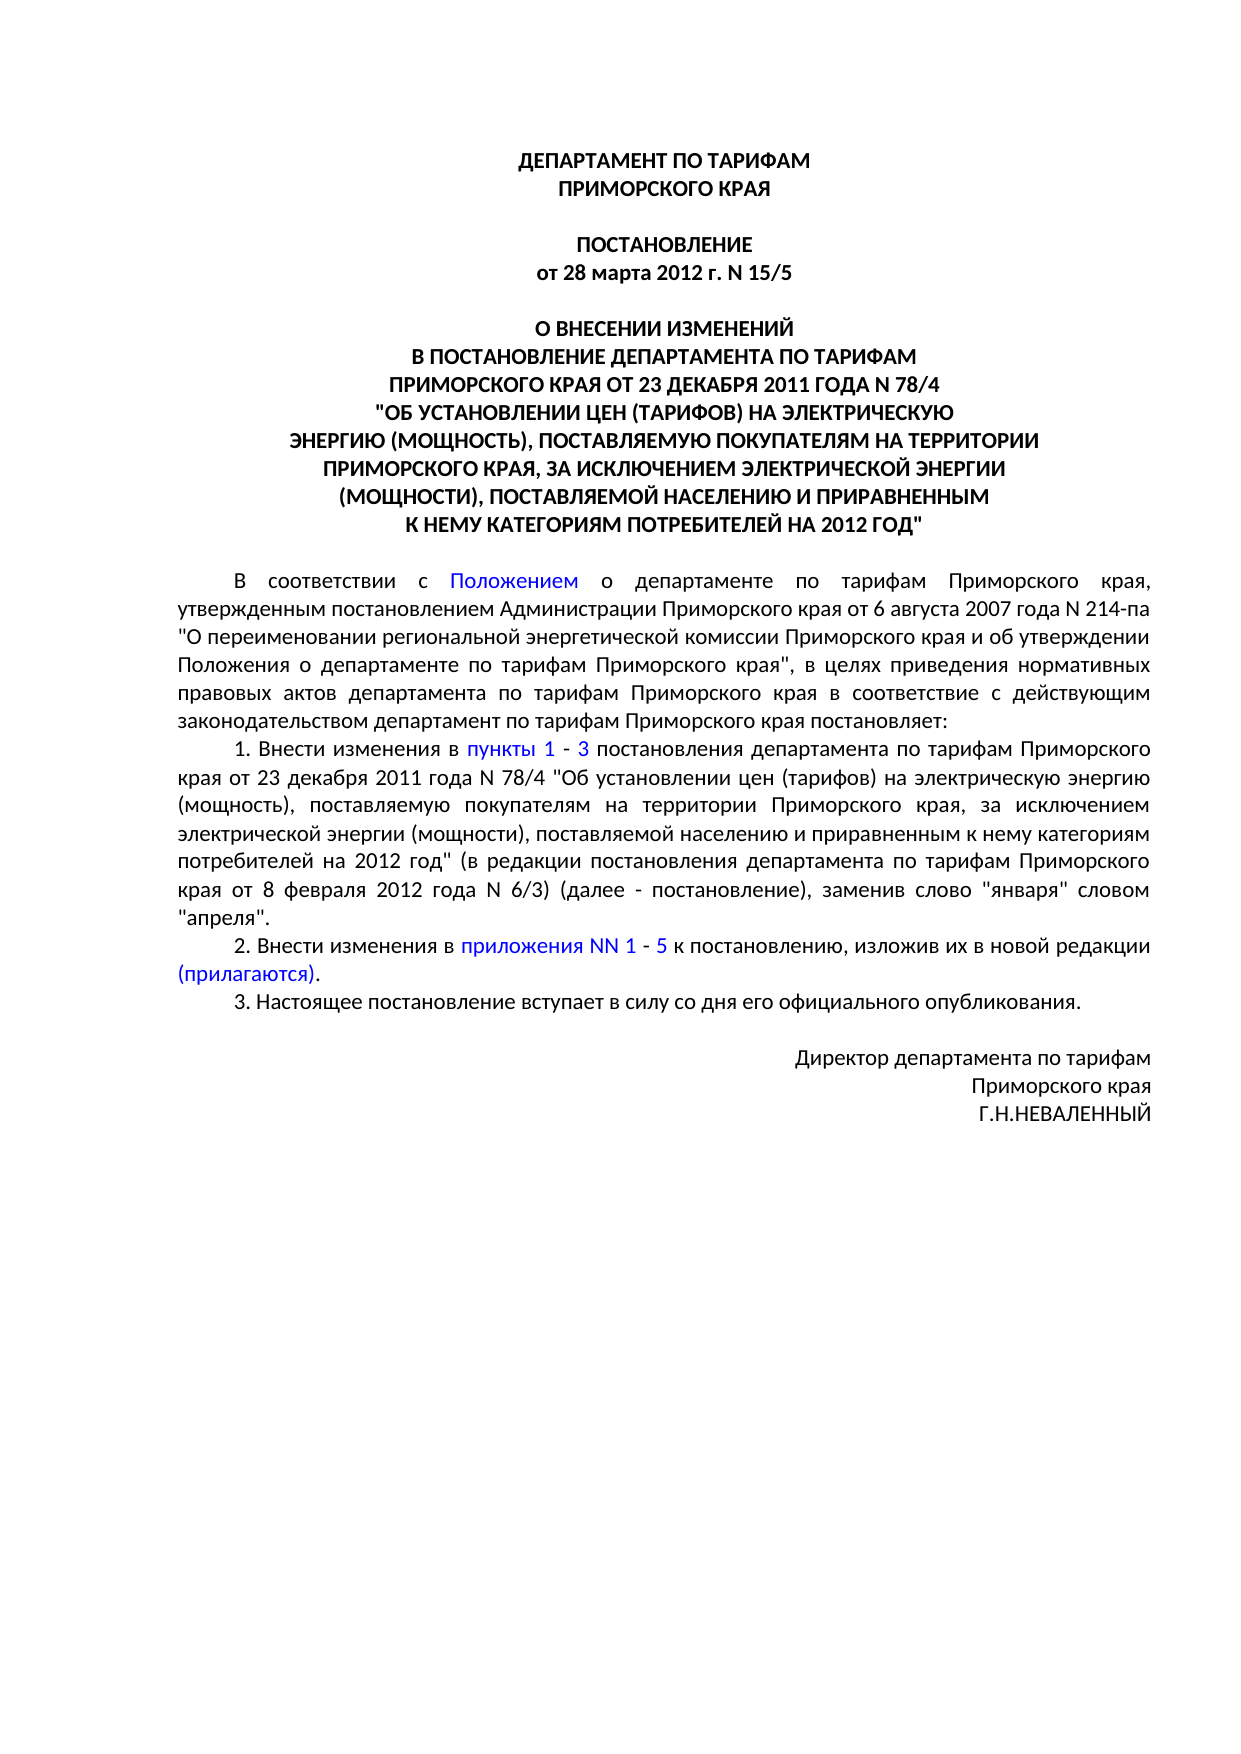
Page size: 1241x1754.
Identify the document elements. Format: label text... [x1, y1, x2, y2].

title О ВНЕСЕНИИ ИЗМЕНЕНИЙ [177, 314, 1152, 342]
text Приморского края [177, 1071, 1152, 1099]
title (МОЩНОСТИ), ПОСТАВЛЯЕМОЙ НАСЕЛЕНИЮ И ПРИРАВНЕННЫМ [177, 482, 1152, 510]
text 1. Внести изменения в пункты 1 - 3 постановления департамента по тарифам Приморского края от 23 декабря 2011 года N 78/4 "Об установлении цен (тарифов) на электрическую энергию (мощность), поставляемую покупателям на территории Приморского края, за исключением электрической энергии (мощности), поставляемой населению и приравненным к нему категориям потребителей на 2012 год" (в редакции постановления департамента по тарифам Приморского края от 8 февраля 2012 года N 6/3) (далее - постановление), заменив слово "января" словом "апреля". [177, 734, 1152, 931]
title ЭНЕРГИЮ (МОЩНОСТЬ), ПОСТАВЛЯЕМУЮ ПОКУПАТЕЛЯМ НА ТЕРРИТОРИИ [177, 426, 1152, 454]
title ПРИМОРСКОГО КРАЯ [177, 174, 1152, 202]
title от 28 марта 2012 г. N 15/5 [177, 258, 1152, 286]
text В соответствии с Положением о департаменте по тарифам Приморского края, утвержденным постановлением Администрации Приморского края от 6 августа 2007 года N 214-па "О переименовании региональной энергетической комиссии Приморского края и об утверждении Положения о департаменте по тарифам Приморского края", в целях приведения нормативных правовых актов департамента по тарифам Приморского края в соответствие с действующим законодательством департамент по тарифам Приморского края постановляет: [177, 566, 1152, 734]
title ПРИМОРСКОГО КРАЯ ОТ 23 ДЕКАБРЯ 2011 ГОДА N 78/4 [177, 370, 1152, 398]
title ДЕПАРТАМЕНТ ПО ТАРИФАМ [177, 146, 1152, 174]
text Директор департамента по тарифам [177, 1043, 1152, 1071]
text Г.Н.НЕВАЛЕННЫЙ [177, 1099, 1152, 1127]
text 3. Настоящее постановление вступает в силу со дня его официального опубликования. [177, 987, 1152, 1015]
title В ПОСТАНОВЛЕНИЕ ДЕПАРТАМЕНТА ПО ТАРИФАМ [177, 342, 1152, 370]
text 2. Внести изменения в приложения NN 1 - 5 к постановлению, изложив их в новой редакции (прилагаются). [177, 931, 1152, 987]
title ПОСТАНОВЛЕНИЕ [177, 230, 1152, 258]
title ПРИМОРСКОГО КРАЯ, ЗА ИСКЛЮЧЕНИЕМ ЭЛЕКТРИЧЕСКОЙ ЭНЕРГИИ [177, 454, 1152, 482]
title К НЕМУ КАТЕГОРИЯМ ПОТРЕБИТЕЛЕЙ НА 2012 ГОД" [177, 510, 1152, 538]
title "ОБ УСТАНОВЛЕНИИ ЦЕН (ТАРИФОВ) НА ЭЛЕКТРИЧЕСКУЮ [177, 398, 1152, 426]
